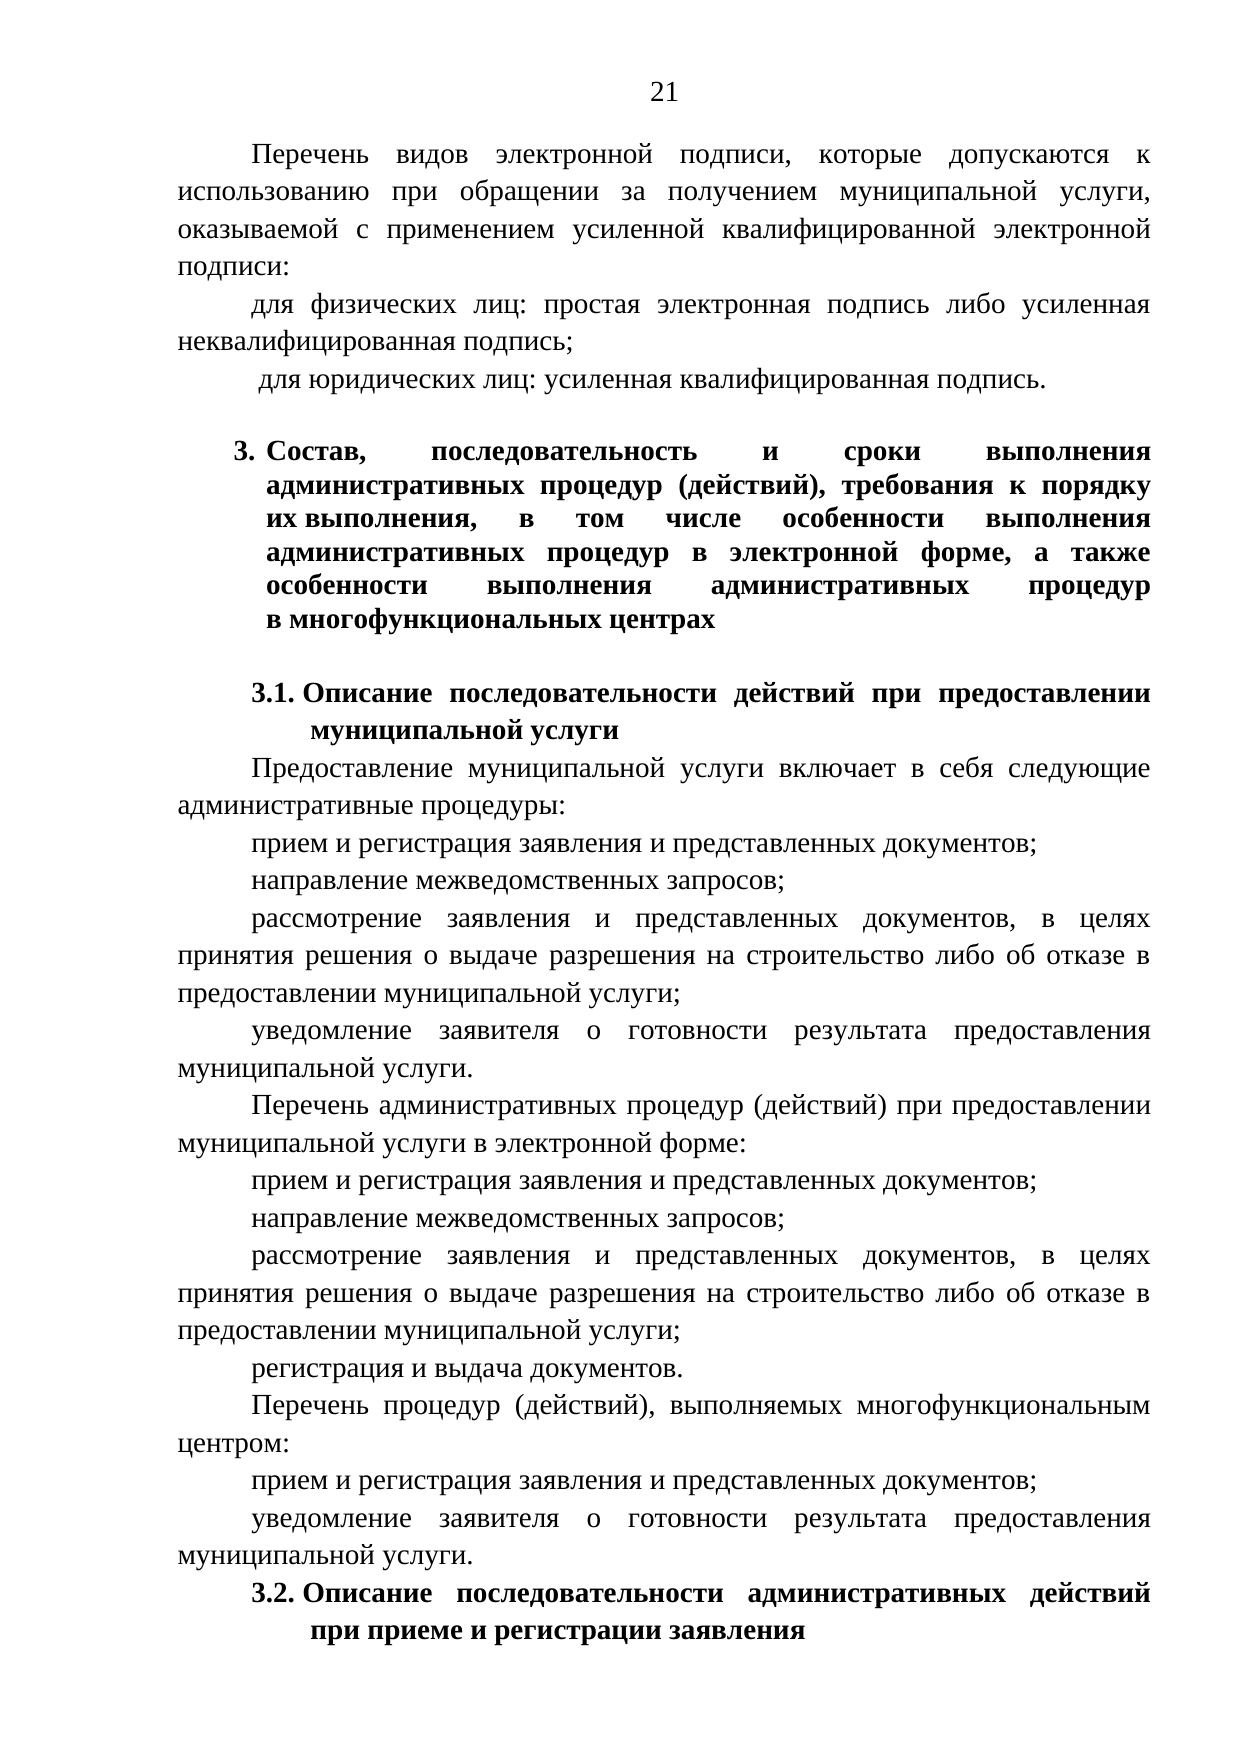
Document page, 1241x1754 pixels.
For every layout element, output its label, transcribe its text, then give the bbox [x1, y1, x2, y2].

text для физических лиц: простая электронная подпись либо усиленная неквалифицированная подпись; [177, 283, 1152, 358]
text рассмотрение заявления и представленных документов, в целях принятия решения о выдаче разрешения на строительство либо об отказе в предоставлении муниципальной услуги; [177, 1234, 1152, 1347]
text прием и регистрация заявления и представленных документов; [177, 822, 1152, 859]
text 3.2. Описание последовательности административных действий при приеме и регистрации заявления [251, 1572, 1152, 1647]
text Предоставление муниципальной услуги включает в себя следующие административные процедуры: [177, 747, 1152, 822]
text уведомление заявителя о готовности результата предоставления муниципальной услуги. [177, 1497, 1152, 1572]
text регистрация и выдача документов. [177, 1347, 1152, 1384]
text рассмотрение заявления и представленных документов, в целях принятия решения о выдаче разрешения на строительство либо об отказе в предоставлении муниципальной услуги; [177, 897, 1152, 1009]
text Перечень административных процедур (действий) при предоставлении муниципальной услуги в электронной форме: [177, 1084, 1152, 1159]
text уведомление заявителя о готовности результата предоставления муниципальной услуги. [177, 1009, 1152, 1084]
text прием и регистрация заявления и представленных документов; [177, 1459, 1152, 1497]
text Перечень видов электронной подписи, которые допускаются к использованию при обращении за получением муниципальной услуги, оказываемой с применением усиленной квалифицированной электронной подписи: [177, 133, 1152, 283]
text Перечень процедур (действий), выполняемых многофункциональным центром: [177, 1384, 1152, 1459]
text направление межведомственных запросов; [177, 1197, 1152, 1234]
text для юридических лиц: усиленная квалифицированная подпись. [177, 358, 1152, 396]
text 3. Состав, последовательность и сроки выполнения административных процедур (действий), требования к порядку их выполнения, в том числе особенности выполнения административных процедур в электронной форме, а также особенности выполнения административных процедур в многофункциональных центрах [233, 433, 1152, 634]
text направление межведомственных запросов; [177, 859, 1152, 897]
text 3.1. Описание последовательности действий при предоставлении муниципальной услуги [251, 672, 1152, 747]
text прием и регистрация заявления и представленных документов; [177, 1159, 1152, 1197]
